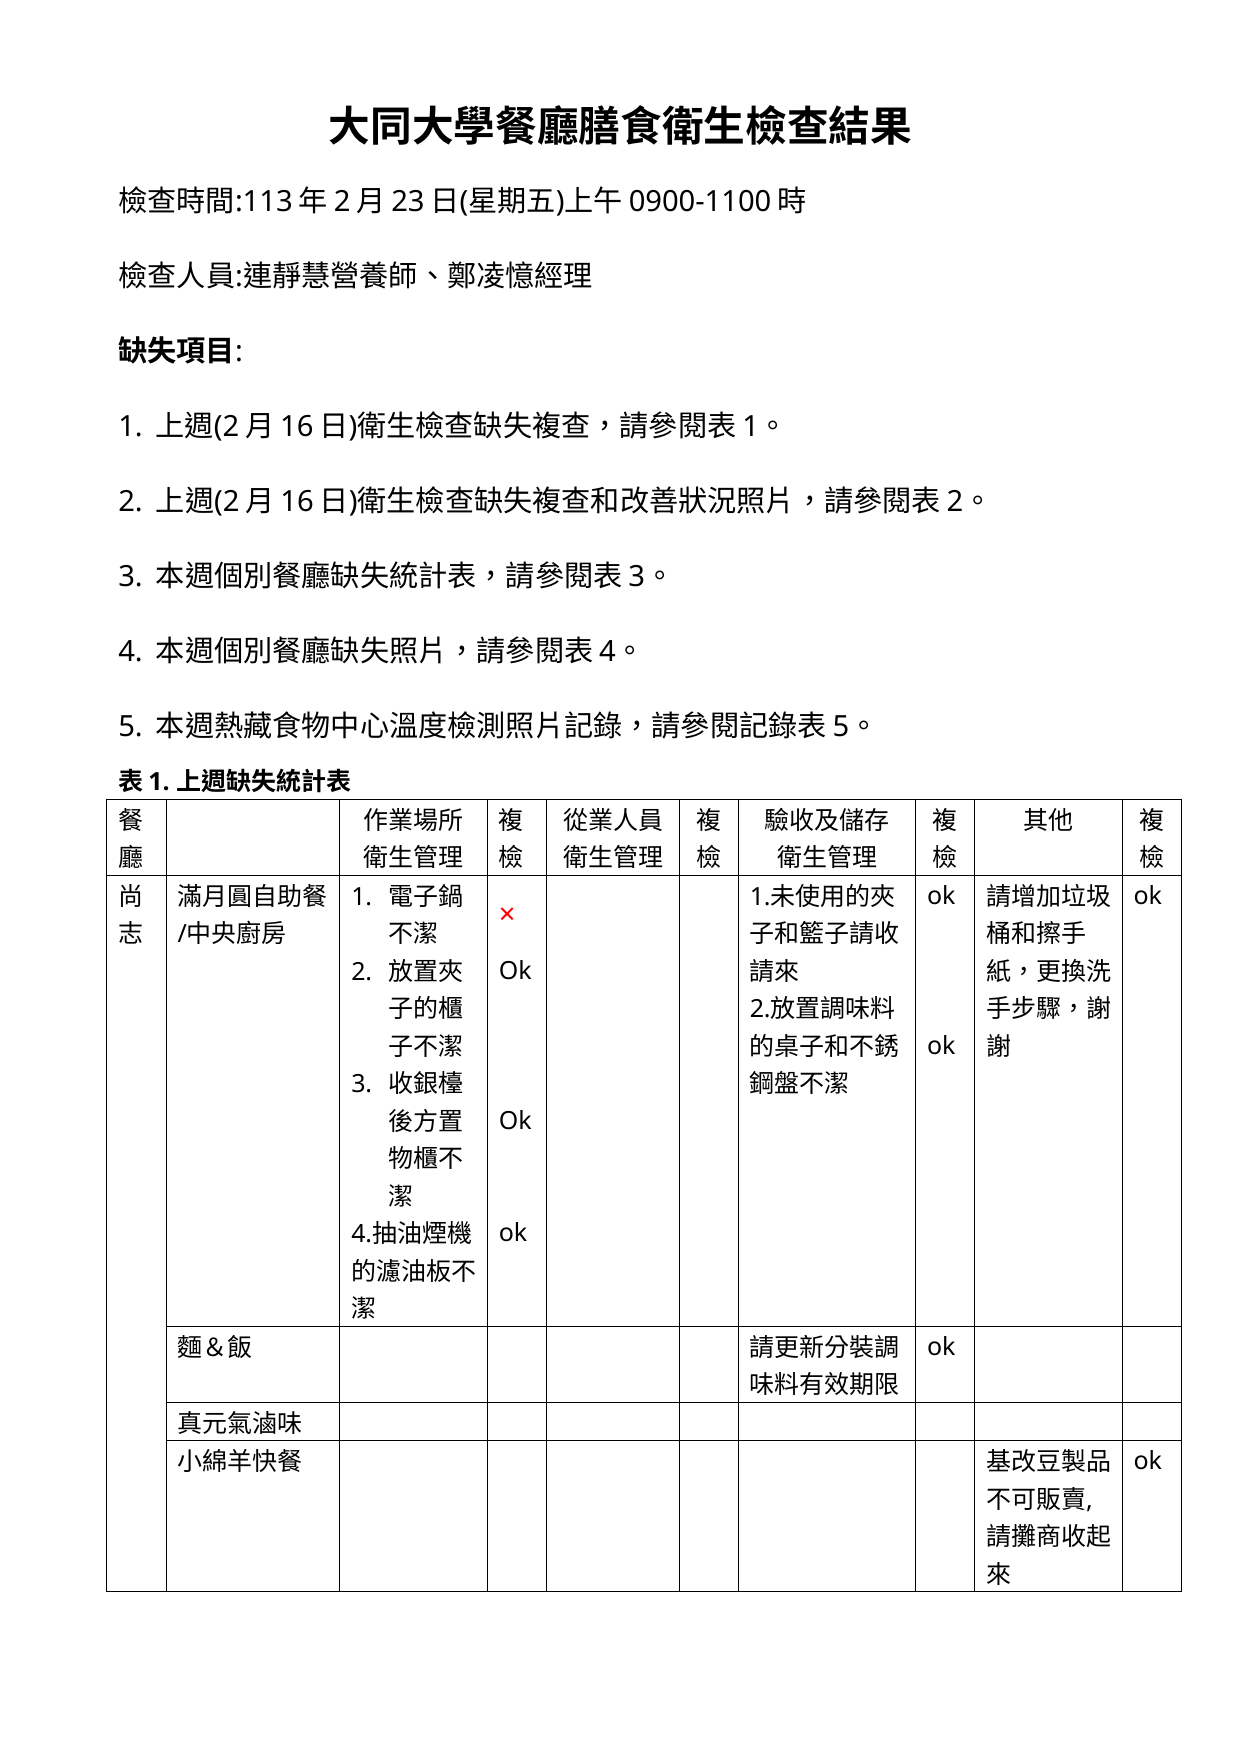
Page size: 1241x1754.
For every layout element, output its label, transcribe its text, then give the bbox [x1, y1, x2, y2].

table_cell [1123, 1327, 1181, 1402]
table_header 複 檢 [1123, 800, 1181, 874]
table_cell [739, 1441, 915, 1591]
list 本週熱藏食物中心溫度檢測照片記錄，請參閱記錄表5。 [118, 686, 1122, 761]
text 缺失項目: [118, 311, 1122, 386]
table_cell [547, 876, 679, 1326]
table_cell [547, 1327, 679, 1402]
table_cell 請更新分裝調味料有效期限 [739, 1327, 915, 1402]
table_cell 小綿羊快餐 [167, 1441, 339, 1591]
table_cell ok [916, 1327, 974, 1402]
table_header [167, 800, 339, 874]
table_cell [680, 876, 738, 1326]
table_cell 真元氣滷味 [167, 1403, 339, 1440]
table_cell [1123, 1403, 1181, 1440]
table_cell 尚志 [107, 876, 166, 1591]
table_header 驗收及儲存 衛生管理 [739, 800, 915, 874]
table_header 複檢 [488, 800, 546, 874]
list 上週(2月16日)衛生檢查缺失複查和改善狀況照片，請參閱表2。 [118, 461, 1122, 536]
table_header 其他 [975, 800, 1122, 874]
table_cell [488, 1327, 546, 1402]
table_cell [340, 1441, 487, 1591]
table_cell 麵＆飯 [167, 1327, 339, 1402]
table_header 餐廳 [107, 800, 166, 874]
table_cell ok ok [916, 876, 974, 1326]
table_cell × Ok Ok ok [488, 876, 546, 1326]
table_cell ok [1123, 876, 1181, 1326]
table_cell [916, 1403, 974, 1440]
table_header 從業人員 衛生管理 [547, 800, 679, 874]
table_cell [547, 1403, 679, 1440]
list 上週(2月16日)衛生檢查缺失複查，請參閱表1。 [118, 386, 1122, 461]
table_header 作業場所 衛生管理 [340, 800, 487, 874]
text 表1. 上週缺失統計表 [118, 761, 1122, 798]
list 本週個別餐廳缺失照片，請參閱表4。 [118, 611, 1122, 686]
table_cell ok [1123, 1441, 1181, 1591]
text 檢查時間:113年2月23日(星期五)上午0900-1100時 [118, 161, 1122, 236]
table_cell 基改豆製品不可販賣,請攤商收起來 [975, 1441, 1122, 1591]
table_cell [739, 1403, 915, 1440]
table_cell [680, 1403, 738, 1440]
list 本週個別餐廳缺失統計表，請參閱表3。 [118, 536, 1122, 611]
table_header 複檢 [916, 800, 974, 874]
table_cell [547, 1441, 679, 1591]
table_cell [488, 1403, 546, 1440]
table_cell [975, 1403, 1122, 1440]
table_cell [680, 1327, 738, 1402]
table_header 複檢 [680, 800, 738, 874]
table_cell [340, 1403, 487, 1440]
text 大同大學餐廳膳食衛生檢查結果 [118, 86, 1122, 161]
table_cell 請增加垃圾桶和擦手紙，更換洗手步驟，謝謝 [975, 876, 1122, 1326]
table_cell 滿月圓自助餐/中央廚房 [167, 876, 339, 1326]
table_cell [340, 1327, 487, 1402]
text 檢查人員:連靜慧營養師、鄭凌憶經理 [118, 236, 1122, 311]
table_cell 電子鍋不潔 放置夾子的櫃子不潔 收銀檯後方置物櫃不潔 4.抽油煙機的濾油板不潔 [340, 876, 487, 1326]
table_cell 1.未使用的夾子和籃子請收請來 2.放置調味料的桌子和不銹鋼盤不潔 [739, 876, 915, 1326]
table_cell [680, 1441, 738, 1591]
table_cell [916, 1441, 974, 1591]
table_cell [975, 1327, 1122, 1402]
table_cell [488, 1441, 546, 1591]
